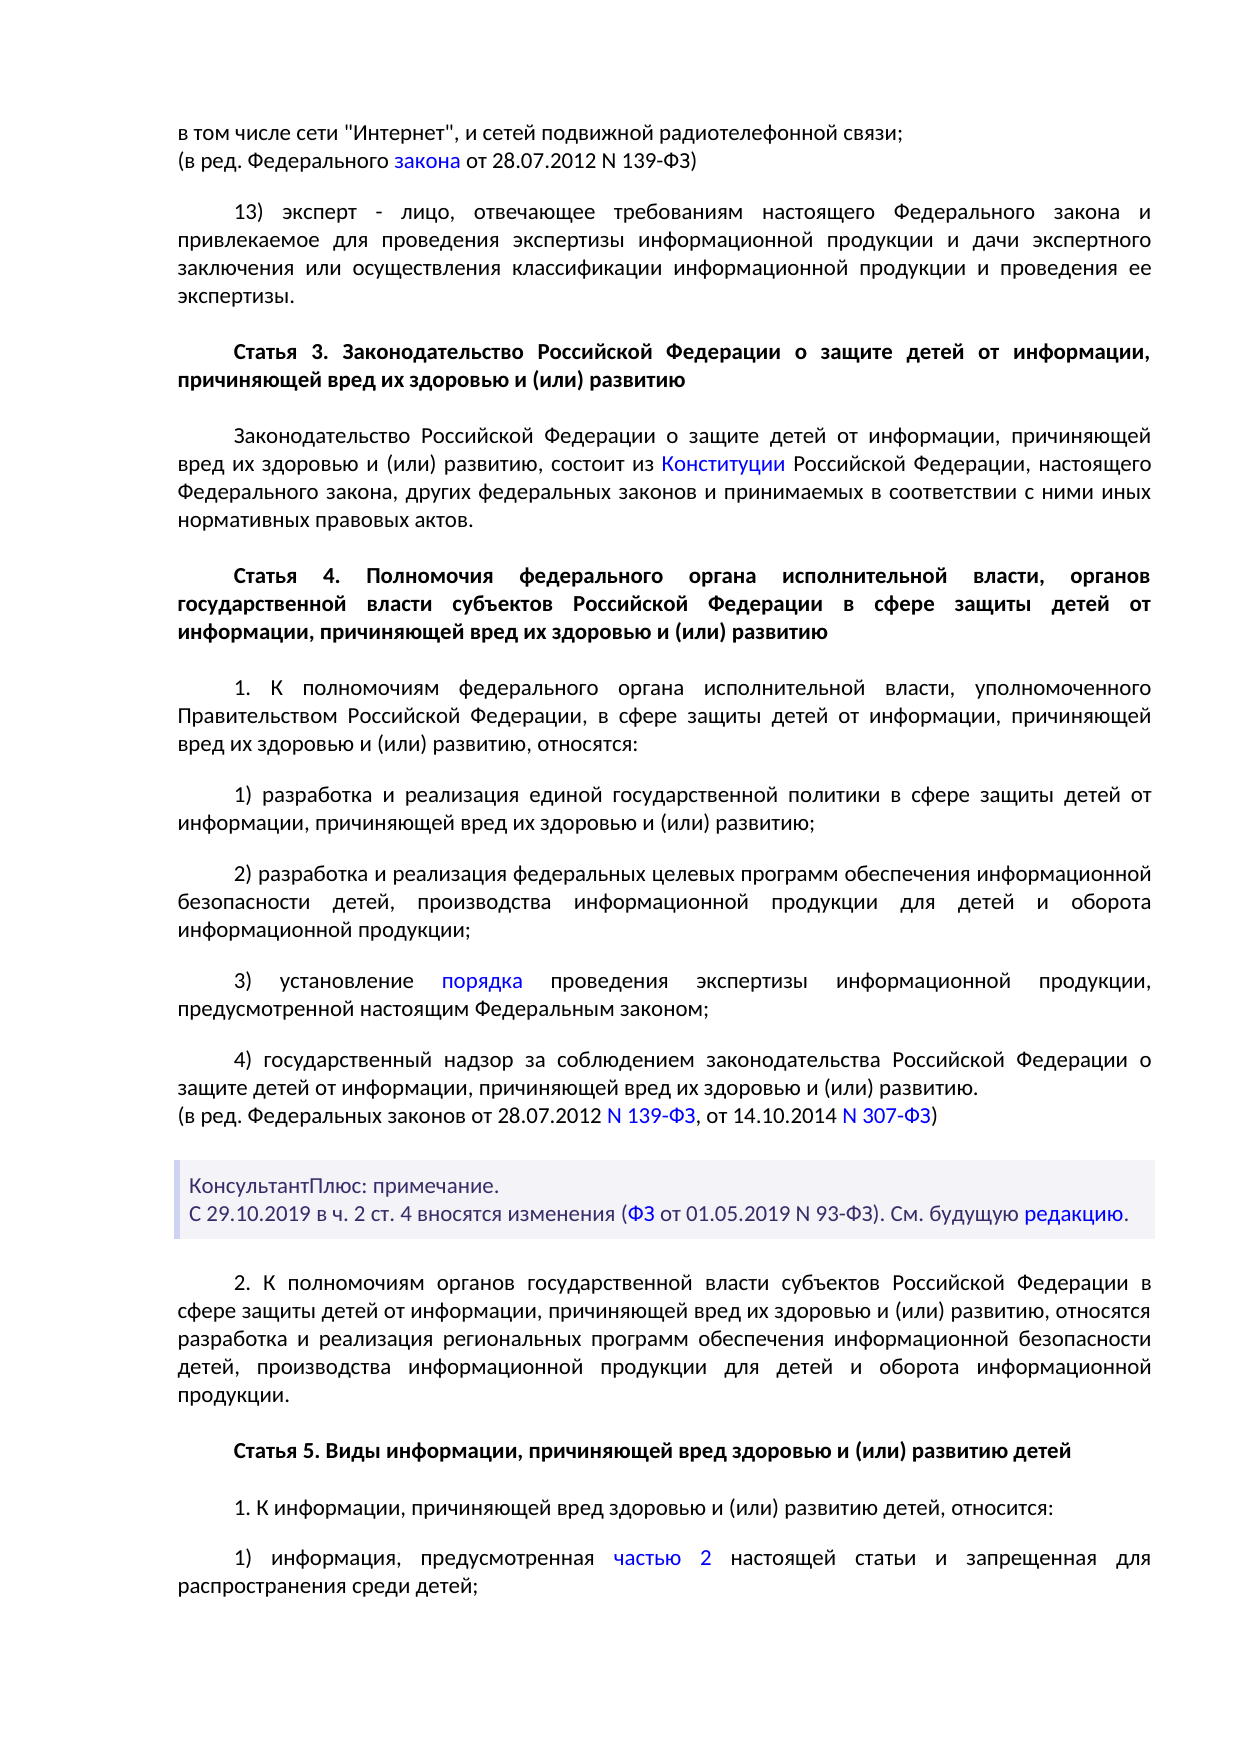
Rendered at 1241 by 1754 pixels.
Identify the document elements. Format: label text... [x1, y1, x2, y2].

text (в ред. Федерального закона от 28.07.2012 N 139-ФЗ) [177, 146, 1152, 174]
title Статья 3. Законодательство Российской Федерации о защите детей от информации, причиняющей вред их здоровью и (или) развитию [177, 337, 1152, 393]
text 1. К информации, причиняющей вред здоровью и (или) развитию детей, относится: [177, 1493, 1152, 1521]
text 1) информация, предусмотренная частью 2 настоящей статьи и запрещенная для распространения среди детей; [177, 1543, 1152, 1599]
text (в ред. Федеральных законов от 28.07.2012 N 139-ФЗ, от 14.10.2014 N 307-ФЗ) [177, 1101, 1152, 1129]
text 1) разработка и реализация единой государственной политики в сфере защиты детей от информации, причиняющей вред их здоровью и (или) развитию; [177, 780, 1152, 836]
text 13) эксперт - лицо, отвечающее требованиям настоящего Федерального закона и привлекаемое для проведения экспертизы информационной продукции и дачи экспертного заключения или осуществления классификации информационной продукции и проведения ее экспертизы. [177, 197, 1152, 309]
text 4) государственный надзор за соблюдением законодательства Российской Федерации о защите детей от информации, причиняющей вред их здоровью и (или) развитию. [177, 1045, 1152, 1101]
text 2) разработка и реализация федеральных целевых программ обеспечения информационной безопасности детей, производства информационной продукции для детей и оборота информационной продукции; [177, 859, 1152, 943]
text 2. К полномочиям органов государственной власти субъектов Российской Федерации в сфере защиты детей от информации, причиняющей вред их здоровью и (или) развитию, относятся разработка и реализация региональных программ обеспечения информационной безопасности детей, производства информационной продукции для детей и оборота информационной продукции. [177, 1268, 1152, 1408]
text Законодательство Российской Федерации о защите детей от информации, причиняющей вред их здоровью и (или) развитию, состоит из Конституции Российской Федерации, настоящего Федерального закона, других федеральных законов и принимаемых в соответствии с ними иных нормативных правовых актов. [177, 421, 1152, 533]
text 3) установление порядка проведения экспертизы информационной продукции, предусмотренной настоящим Федеральным законом; [177, 966, 1152, 1022]
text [177, 118, 1152, 146]
table_header КонсультантПлюс: примечание. С 29.10.2019 в ч. 2 ст. 4 вносятся изменения (ФЗ от 01.05.2019 N 93-ФЗ). См. будущую редакцию. [180, 1160, 1149, 1239]
title Статья 4. Полномочия федерального органа исполнительной власти, органов государственной власти субъектов Российской Федерации в сфере защиты детей от информации, причиняющей вред их здоровью и (или) развитию [177, 561, 1152, 645]
title Статья 5. Виды информации, причиняющей вред здоровью и (или) развитию детей [177, 1437, 1152, 1464]
text 1. К полномочиям федерального органа исполнительной власти, уполномоченного Правительством Российской Федерации, в сфере защиты детей от информации, причиняющей вред их здоровью и (или) развитию, относятся: [177, 673, 1152, 757]
